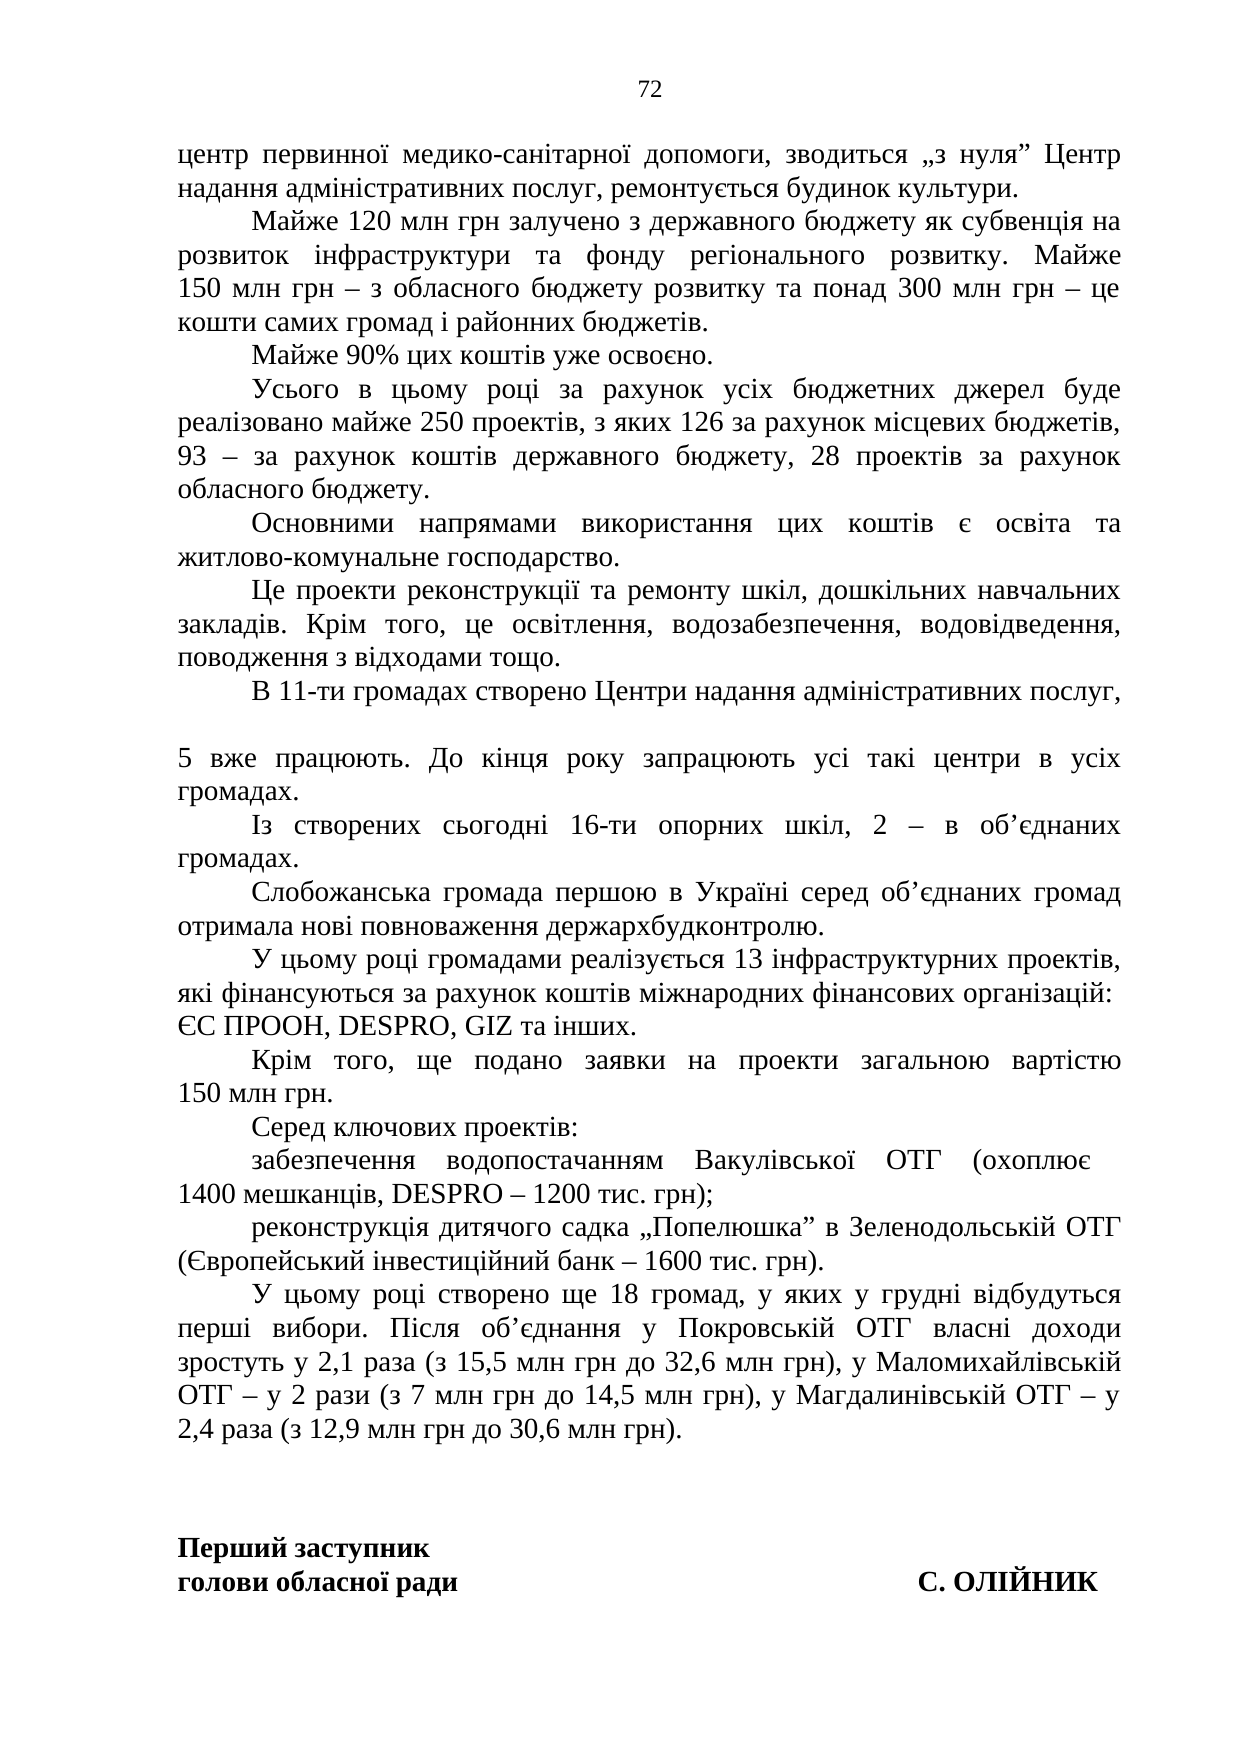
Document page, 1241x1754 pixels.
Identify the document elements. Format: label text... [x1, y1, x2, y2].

text Перший заступник [177, 1531, 1122, 1564]
text Основними напрямами використання цих коштів є освіта та житлово-комунальне господарство. [177, 505, 1122, 572]
text голови обласної ради С. ОЛІЙНИК [177, 1564, 1122, 1598]
text Серед ключових проектів: [177, 1109, 1122, 1142]
text Майже 120 млн грн залучено з державного бюджету як субвенція на розвиток інфраструктури та фонду регіонального розвитку. Майже 150 млн грн – з обласного бюджету розвитку та понад 300 млн грн – це кошти самих громад і районних бюджетів. [177, 203, 1122, 337]
text В 11-ти громадах створено Центри надання адміністративних послуг, 5 вже працюють. До кінця року запрацюють усі такі центри в усіх громадах. [177, 673, 1122, 807]
text У цьому році створено ще 18 громад, у яких у грудні відбудуться перші вибори. Після об’єднання у Покровській ОТГ власні доходи зростуть у 2,1 раза (з 15,5 млн грн до 32,6 млн грн), у Маломихайлівській ОТГ – у 2 рази (з 7 млн грн до 14,5 млн грн), у Магдалинівській ОТГ – у 2,4 раза (з 12,9 млн грн до 30,6 млн грн). [177, 1277, 1122, 1444]
text Майже 90% цих коштів уже освоєно. [177, 337, 1122, 371]
text Усього в цьому році за рахунок усіх бюджетних джерел буде реалізовано майже 250 проектів, з яких 126 за рахунок місцевих бюджетів, 93 – за рахунок коштів державного бюджету, 28 проектів за рахунок обласного бюджету. [177, 371, 1122, 505]
text У цьому році громадами реалізується 13 інфраструктурних проектів, які фінансуються за рахунок коштів міжнародних фінансових організацій: ЄС ПРООН, DESPRO, GIZ та інших. [177, 941, 1122, 1042]
text Із створених сьогодні 16-ти опорних шкіл, 2 – в об’єднаних громадах. [177, 807, 1122, 874]
text Це проекти реконструкції та ремонту шкіл, дошкільних навчальних закладів. Крім того, це освітлення, водозабезпечення, водовідведення, поводження з відходами тощо. [177, 572, 1122, 673]
text Слобожанська громада першою в Україні серед об’єднаних громад отримала нові повноваження держархбудконтролю. [177, 874, 1122, 941]
text реконструкція дитячого садка „Попелюшка” в Зеленодольській ОТГ (Європейський інвестиційний банк – 1600 тис. грн). [177, 1209, 1122, 1277]
text Крім того, ще подано заявки на проекти загальною вартістю 150 млн грн. [177, 1042, 1122, 1109]
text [177, 136, 1122, 203]
text забезпечення водопостачанням Вакулівської ОТГ (охоплює 1400 мешканців, DESPRO – 1200 тис. грн); [177, 1142, 1122, 1209]
